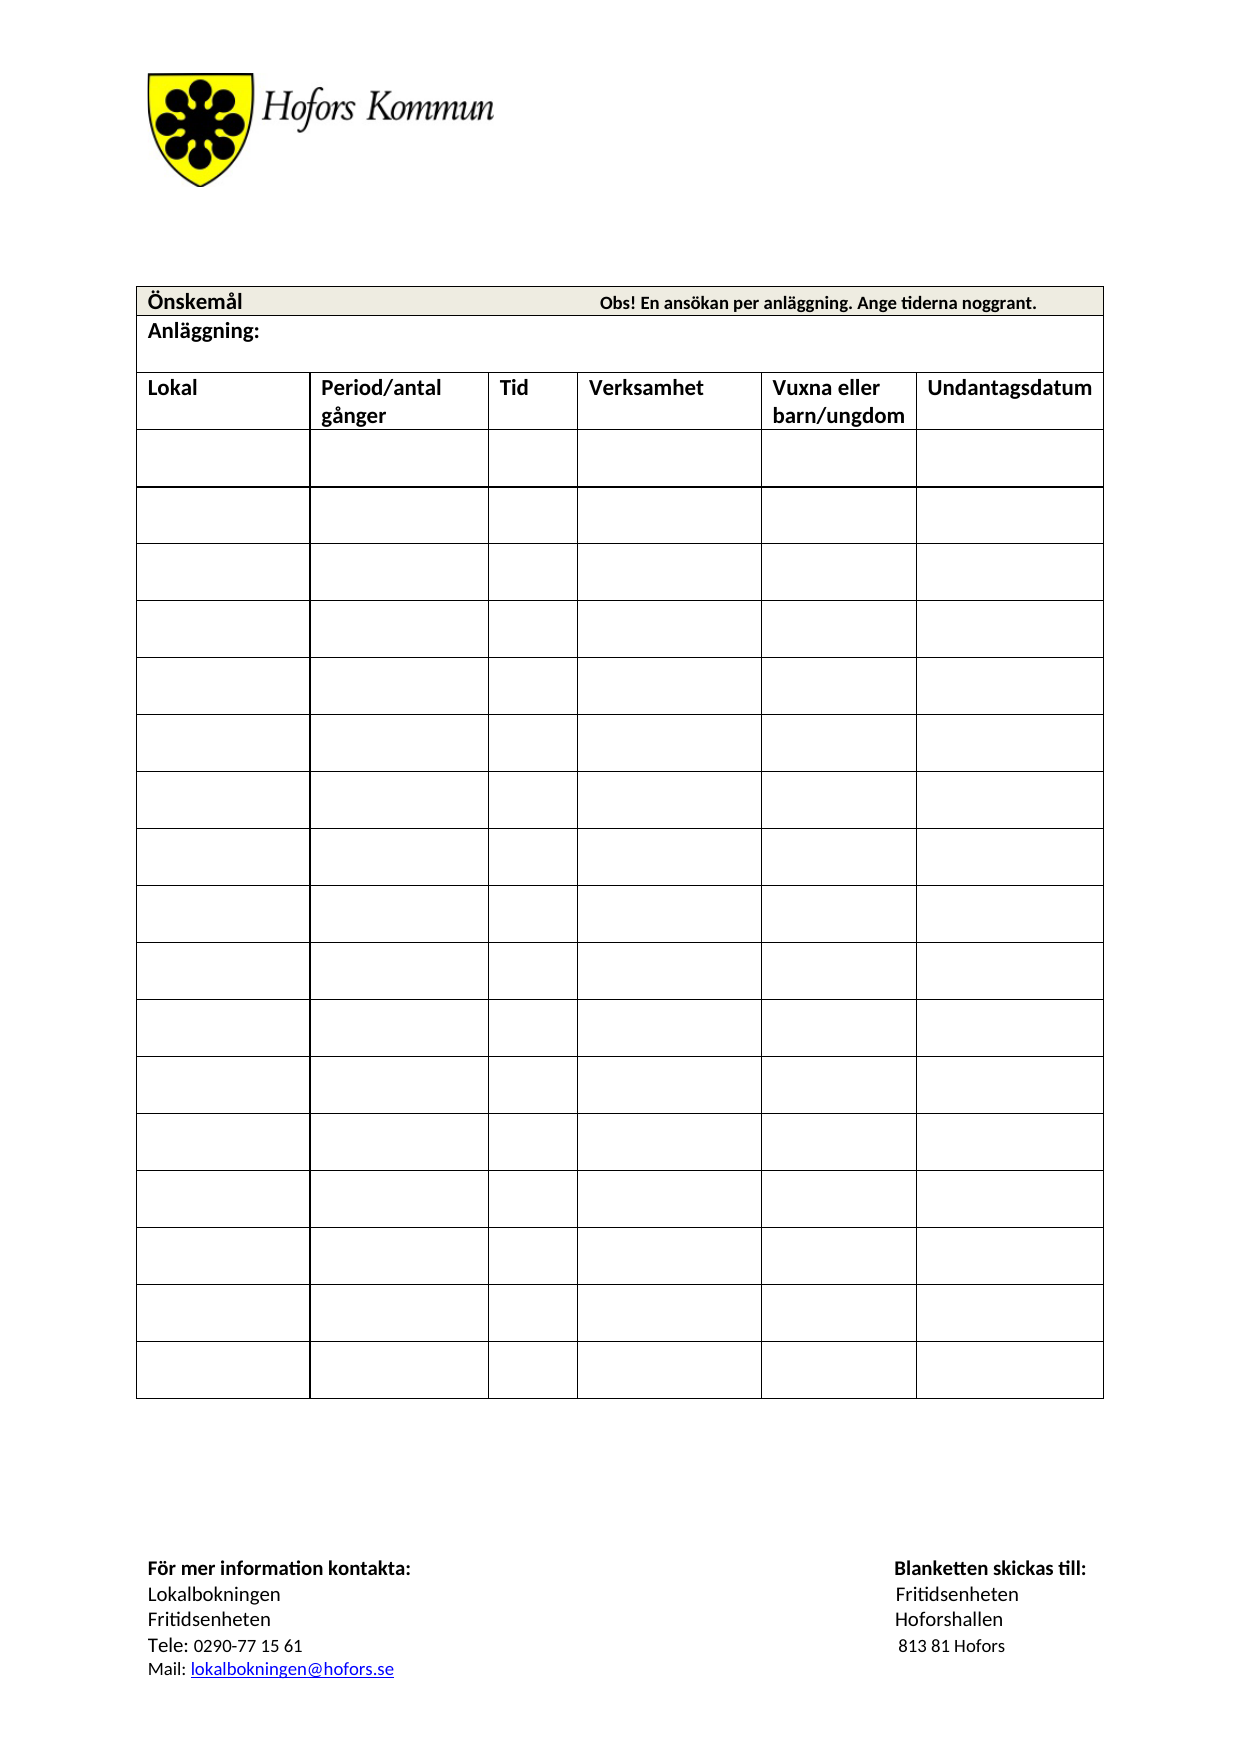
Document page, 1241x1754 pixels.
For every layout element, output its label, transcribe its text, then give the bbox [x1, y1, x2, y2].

table_cell [311, 430, 488, 486]
table_cell [137, 772, 309, 828]
table_cell [311, 601, 488, 657]
table_cell [762, 1342, 916, 1398]
table_cell [137, 1171, 309, 1227]
table_cell [578, 430, 761, 486]
table_cell [762, 544, 916, 600]
table_cell [762, 1228, 916, 1284]
table_cell [489, 1171, 577, 1227]
table_cell [917, 1171, 1103, 1227]
table_cell [578, 1057, 761, 1113]
table_cell [489, 488, 577, 543]
table_cell Period/antal gånger [311, 373, 488, 429]
table_cell [311, 715, 488, 771]
table_cell [489, 1285, 577, 1341]
table_cell [762, 772, 916, 828]
table_header Önskemål Obs! En ansökan per anläggning. Ange tiderna noggrant. [137, 287, 1103, 315]
table_cell [489, 544, 577, 600]
table_cell [578, 1228, 761, 1284]
table_cell [311, 1114, 488, 1170]
table_cell [489, 1114, 577, 1170]
table_cell [489, 1228, 577, 1284]
table_cell Lokal [137, 373, 309, 429]
table_cell [489, 772, 577, 828]
table_cell [489, 1000, 577, 1056]
table_cell [762, 715, 916, 771]
table_cell [137, 1114, 309, 1170]
table_cell [917, 1228, 1103, 1284]
table_cell [578, 715, 761, 771]
table_cell [137, 943, 309, 999]
table_cell [917, 544, 1103, 600]
table_cell [311, 488, 488, 543]
table_cell [137, 1057, 309, 1113]
table_cell [137, 1285, 309, 1341]
table_cell [917, 1000, 1103, 1056]
table_cell [578, 1000, 761, 1056]
table_cell [137, 829, 309, 885]
table_cell [137, 1000, 309, 1056]
table_cell [489, 943, 577, 999]
table_cell [137, 715, 309, 771]
table_cell [311, 1285, 488, 1341]
table_cell [917, 1285, 1103, 1341]
table_cell [917, 488, 1103, 543]
table_cell [489, 1342, 577, 1398]
table_cell Undantagsdatum [917, 373, 1103, 429]
table_cell [762, 601, 916, 657]
table_cell [762, 488, 916, 543]
table_cell [917, 772, 1103, 828]
table_cell [917, 1114, 1103, 1170]
table_cell [578, 943, 761, 999]
table_cell [489, 430, 577, 486]
table_cell [578, 544, 761, 600]
table_cell [762, 886, 916, 942]
table_cell [917, 1057, 1103, 1113]
table_cell [311, 1057, 488, 1113]
table_cell Verksamhet [578, 373, 761, 429]
table_cell [489, 886, 577, 942]
table_cell [311, 658, 488, 714]
table_cell [311, 886, 488, 942]
table_cell [578, 658, 761, 714]
table_cell [917, 943, 1103, 999]
table_cell [137, 886, 309, 942]
table_cell [762, 1171, 916, 1227]
table_cell [917, 1342, 1103, 1398]
table_cell [917, 658, 1103, 714]
table_cell [917, 601, 1103, 657]
table_cell [762, 1114, 916, 1170]
table_cell [137, 601, 309, 657]
table_cell [762, 1057, 916, 1113]
table_cell [917, 430, 1103, 486]
table_cell [311, 544, 488, 600]
table_cell [917, 886, 1103, 942]
table_cell [578, 488, 761, 543]
table_cell [917, 715, 1103, 771]
table_cell [762, 829, 916, 885]
table_cell [311, 1228, 488, 1284]
table_cell [311, 1342, 488, 1398]
table_cell [311, 1000, 488, 1056]
table_cell [578, 1171, 761, 1227]
table_cell [311, 943, 488, 999]
table_cell [489, 829, 577, 885]
table_cell [578, 1285, 761, 1341]
table_cell [311, 829, 488, 885]
table_cell [489, 1057, 577, 1113]
table_cell Anläggning: [137, 316, 1103, 372]
table_cell [489, 658, 577, 714]
table_cell [311, 772, 488, 828]
table_cell [311, 1171, 488, 1227]
table_cell [489, 715, 577, 771]
table_cell [762, 943, 916, 999]
table_cell [137, 430, 309, 486]
table_cell Tid [489, 373, 577, 429]
table_cell [489, 601, 577, 657]
table_cell [578, 772, 761, 828]
table_cell [137, 544, 309, 600]
table_cell [917, 829, 1103, 885]
table_cell [578, 1342, 761, 1398]
table_cell [762, 658, 916, 714]
table_cell [137, 658, 309, 714]
table_cell [578, 1114, 761, 1170]
table_cell [137, 488, 309, 543]
table_cell [578, 886, 761, 942]
table_cell [137, 1342, 309, 1398]
table_cell [762, 430, 916, 486]
table_cell Vuxna eller barn/ungdom [762, 373, 916, 429]
table_cell [578, 601, 761, 657]
table_cell [137, 1228, 309, 1284]
table_cell [762, 1000, 916, 1056]
table_cell [578, 829, 761, 885]
table_cell [762, 1285, 916, 1341]
